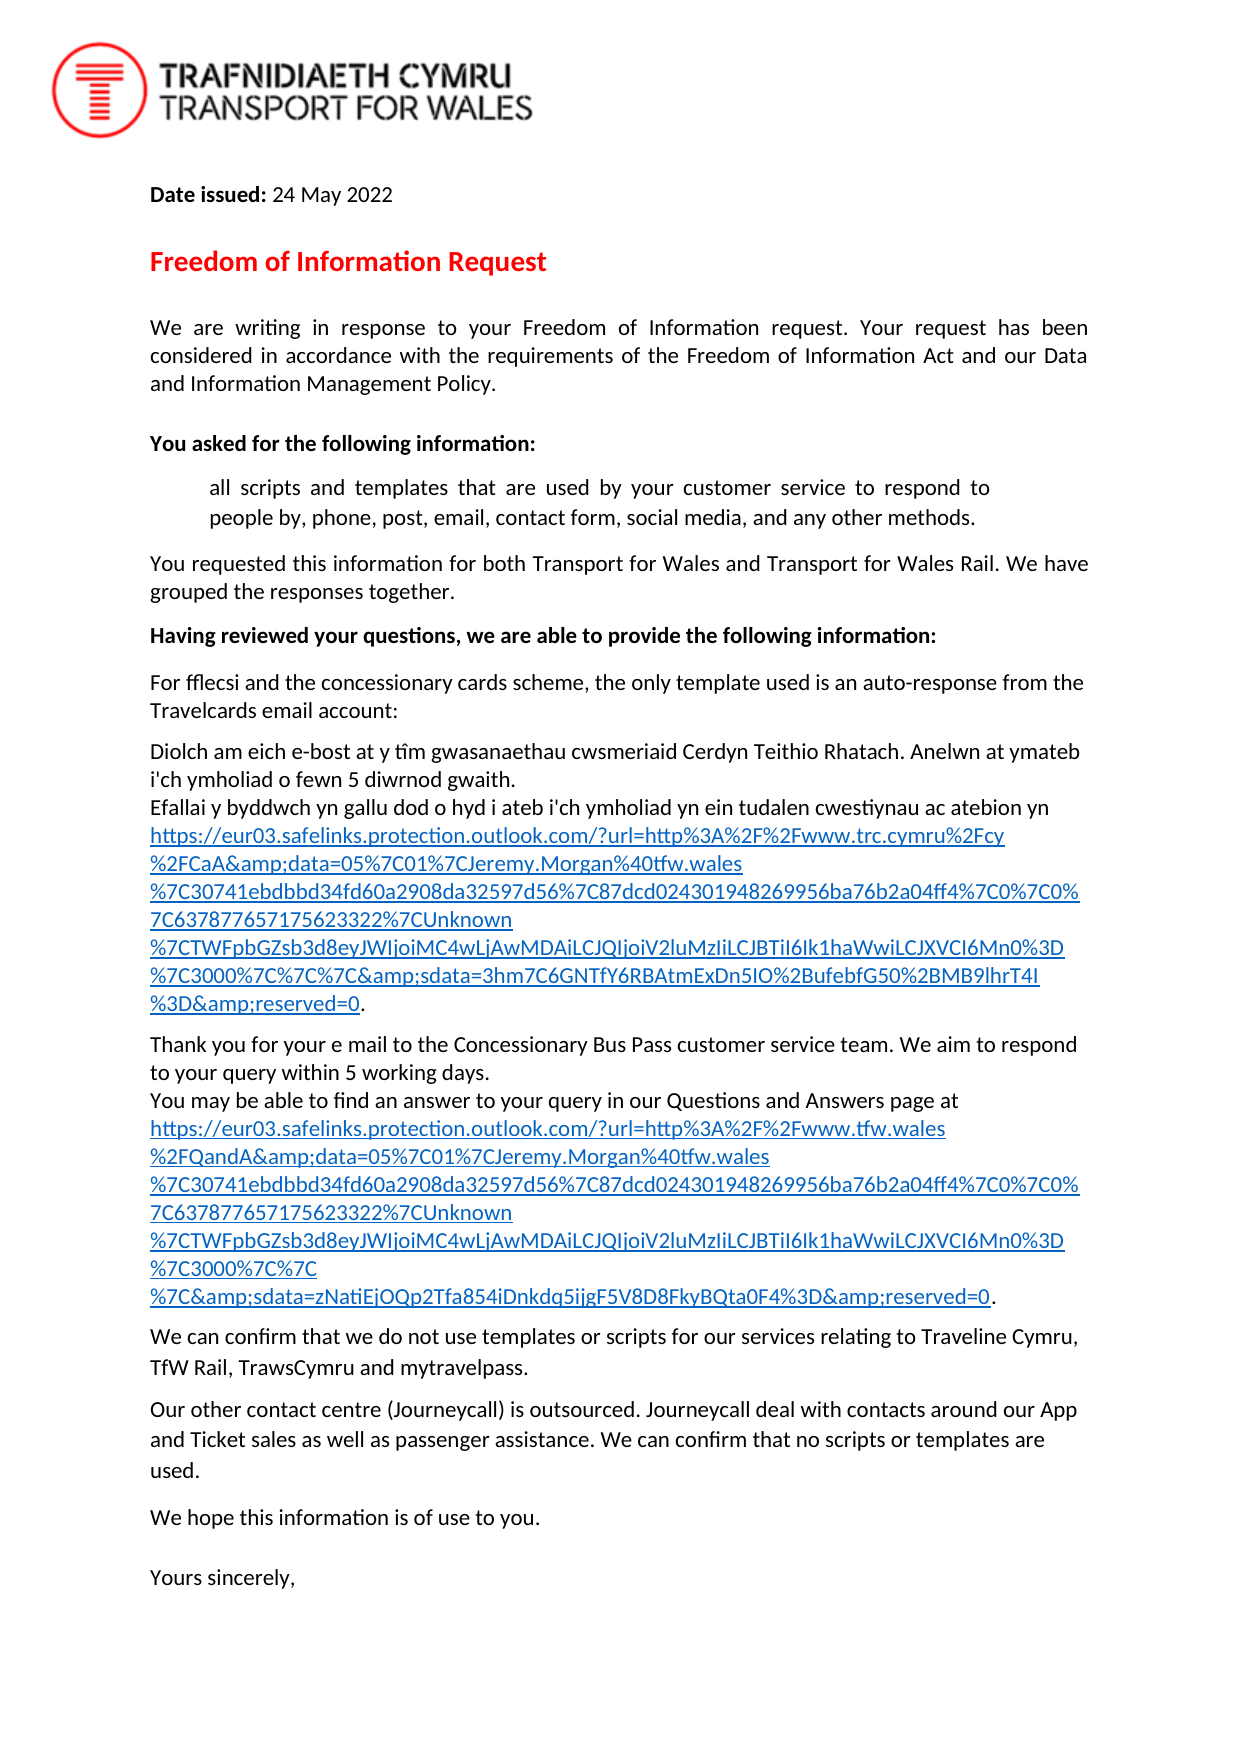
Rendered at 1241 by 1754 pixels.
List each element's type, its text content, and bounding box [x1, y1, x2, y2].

text all scripts and templates that are used by your customer service to respond to people by, phone, post, email, contact form, social media, and any other methods. [209, 473, 992, 531]
text Diolch am eich e-bost at y tîm gwasanaethau cwsmeriaid Cerdyn Teithio Rhatach. Anelwn at ymateb i'ch ymholiad o fewn 5 diwrnod gwaith. [150, 737, 1090, 793]
text You may be able to find an answer to your query in our Questions and Answers page at https://eur03.safelinks.protection.outlook.com/?url=http%3A%2F%2Fwww.tfw.wales%2FQandA&amp;data=05%7C01%7CJeremy.Morgan%40tfw.wales%7C30741ebdbbd34fd60a2908da32597d56%7C87dcd024301948269956ba76b2a04ff4%7C0%7C0%7C637877657175623322%7CUnknown%7CTWFpbGZsb3d8eyJWIjoiMC4wLjAwMDAiLCJQIjoiV2luMzIiLCJBTiI6Ik1haWwiLCJXVCI6Mn0%3D%7C3000%7C%7C%7C&amp;sdata=zNatiEjOQp2Tfa854iDnkdq5ijgF5V8D8FkyBQta0F4%3D&amp;reserved=0. [150, 1086, 1090, 1310]
text Efallai y byddwch yn gallu dod o hyd i ateb i'ch ymholiad yn ein tudalen cwestiynau ac atebion yn https://eur03.safelinks.protection.outlook.com/?url=http%3A%2F%2Fwww.trc.cymru%2Fcy%2FCaA&amp;data=05%7C01%7CJeremy.Morgan%40tfw.wales%7C30741ebdbbd34fd60a2908da32597d56%7C87dcd024301948269956ba76b2a04ff4%7C0%7C0%7C637877657175623322%7CUnknown%7CTWFpbGZsb3d8eyJWIjoiMC4wLjAwMDAiLCJQIjoiV2luMzIiLCJBTiI6Ik1haWwiLCJXVCI6Mn0%3D%7C3000%7C%7C%7C&amp;sdata=3hm7C6GNTfY6RBAtmExDn5IO%2BufebfG50%2BMB9lhrT4I%3D&amp;reserved=0. [150, 793, 1090, 1017]
text We are writing in response to your Freedom of Information request. Your request has been considered in accordance with the requirements of the Freedom of Information Act and our Data and Information Management Policy. [150, 313, 1090, 398]
text Date issued: 24 May 2022 [150, 181, 1090, 208]
text We hope this information is of use to you. [150, 1503, 1090, 1531]
text Having reviewed your questions, we are able to provide the following information: [150, 622, 1090, 650]
text Freedom of Information Request [150, 243, 1090, 279]
text Thank you for your e mail to the Concessionary Bus Pass customer service team. We aim to respond to your query within 5 working days. [150, 1030, 1090, 1086]
text You requested this information for both Transport for Wales and Transport for Wales Rail. We have grouped the responses together. [150, 549, 1090, 605]
picture [42, 32, 535, 143]
text You asked for the following information: [150, 429, 1090, 457]
text Our other contact centre (Journeycall) is outsourced. Journeycall deal with contacts around our App and Ticket sales as well as passenger assistance. We can confirm that no scripts or templates are used. [150, 1395, 1090, 1484]
text Yours sincerely, [150, 1563, 1090, 1591]
text For fflecsi and the concessionary cards scheme, the only template used is an auto-response from the Travelcards email account: [150, 668, 1090, 724]
text We can confirm that we do not use templates or scripts for our services relating to Traveline Cymru, TfW Rail, TrawsCymru and mytravelpass. [150, 1322, 1090, 1381]
